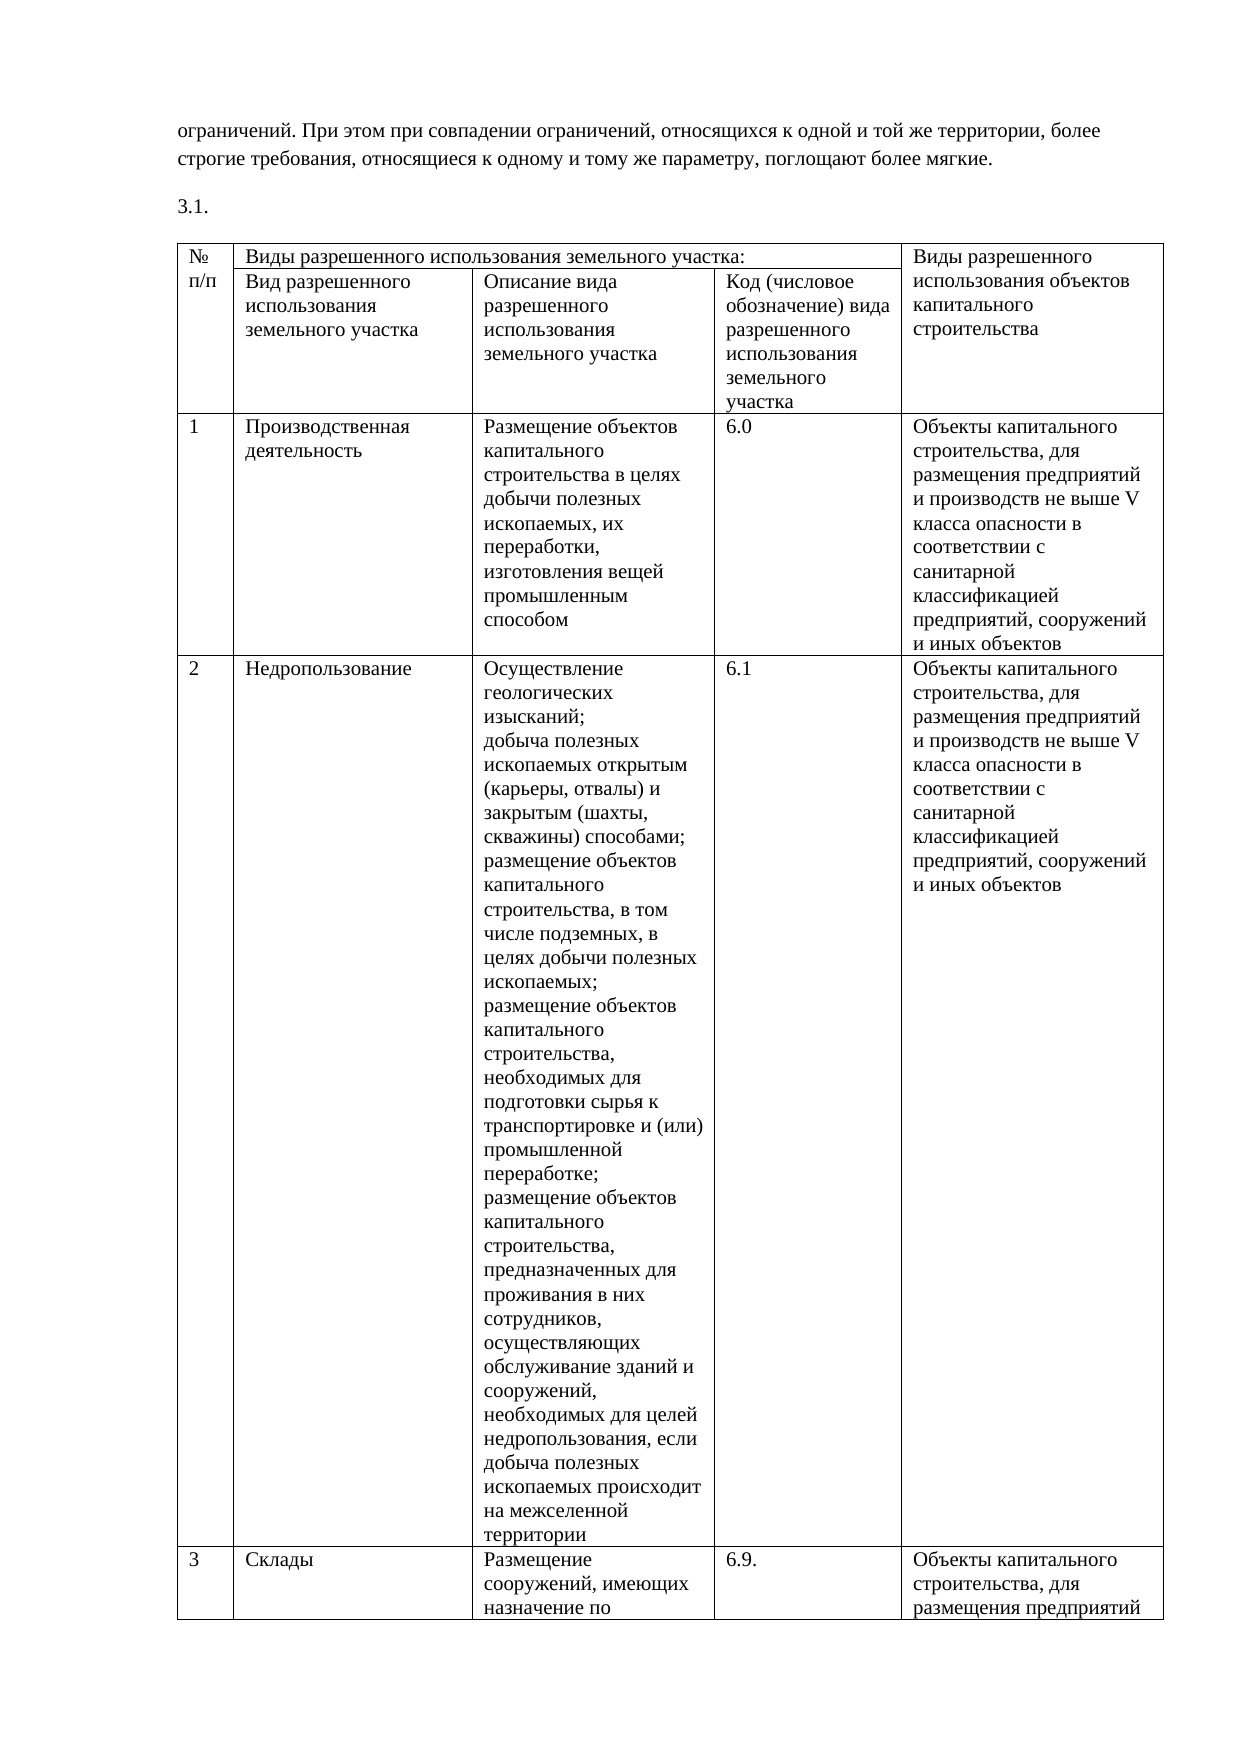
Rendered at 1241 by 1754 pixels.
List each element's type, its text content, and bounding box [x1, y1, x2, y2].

table_cell Осуществление геологических изысканий; добыча полезных ископаемых открытым (карьеры, отвалы) и закрытым (шахты, скважины) способами; размещение объектов капитального строительства, в том числе подземных, в целях добычи полезных ископаемых; размещение объектов капитального строительства, необходимых для подготовки сырья к транспортировке и (или) промышленной переработке; размещение объектов капитального строительства, предназначенных для проживания в них сотрудников, осуществляющих обслуживание зданий и сооружений, необходимых для целей недропользования, если добыча полезных ископаемых происходит на межселенной территории [473, 656, 714, 1546]
table_cell 2 [178, 656, 233, 1546]
text 3.1. [177, 194, 1152, 218]
table_cell Код (числовое обозначение) вида разрешенного использования земельного участка [715, 269, 901, 413]
table_cell Размещение объектов капитального строительства в целях добычи полезных ископаемых, их переработки, изготовления вещей промышленным способом [473, 414, 714, 655]
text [177, 118, 1152, 170]
table_cell 6.9. [715, 1547, 901, 1619]
table_header № п/п [178, 244, 233, 413]
table_cell Склады [234, 1547, 472, 1619]
table_cell Недропользование [234, 656, 472, 1546]
table_cell 6.1 [715, 656, 901, 1546]
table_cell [473, 1547, 714, 1619]
table_cell Вид разрешенного использования земельного участка [234, 269, 472, 413]
table_cell 1 [178, 414, 233, 655]
table_header Виды разрешенного использования земельного участка: [234, 244, 901, 268]
table_cell 3 [178, 1547, 233, 1619]
table_cell 6.0 [715, 414, 901, 655]
table_cell Производственная деятельность [234, 414, 472, 655]
table_header Виды разрешенного использования объектов капитального строительства [902, 244, 1163, 413]
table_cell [902, 1547, 1163, 1619]
table_cell Описание вида разрешенного использования земельного участка [473, 269, 714, 413]
